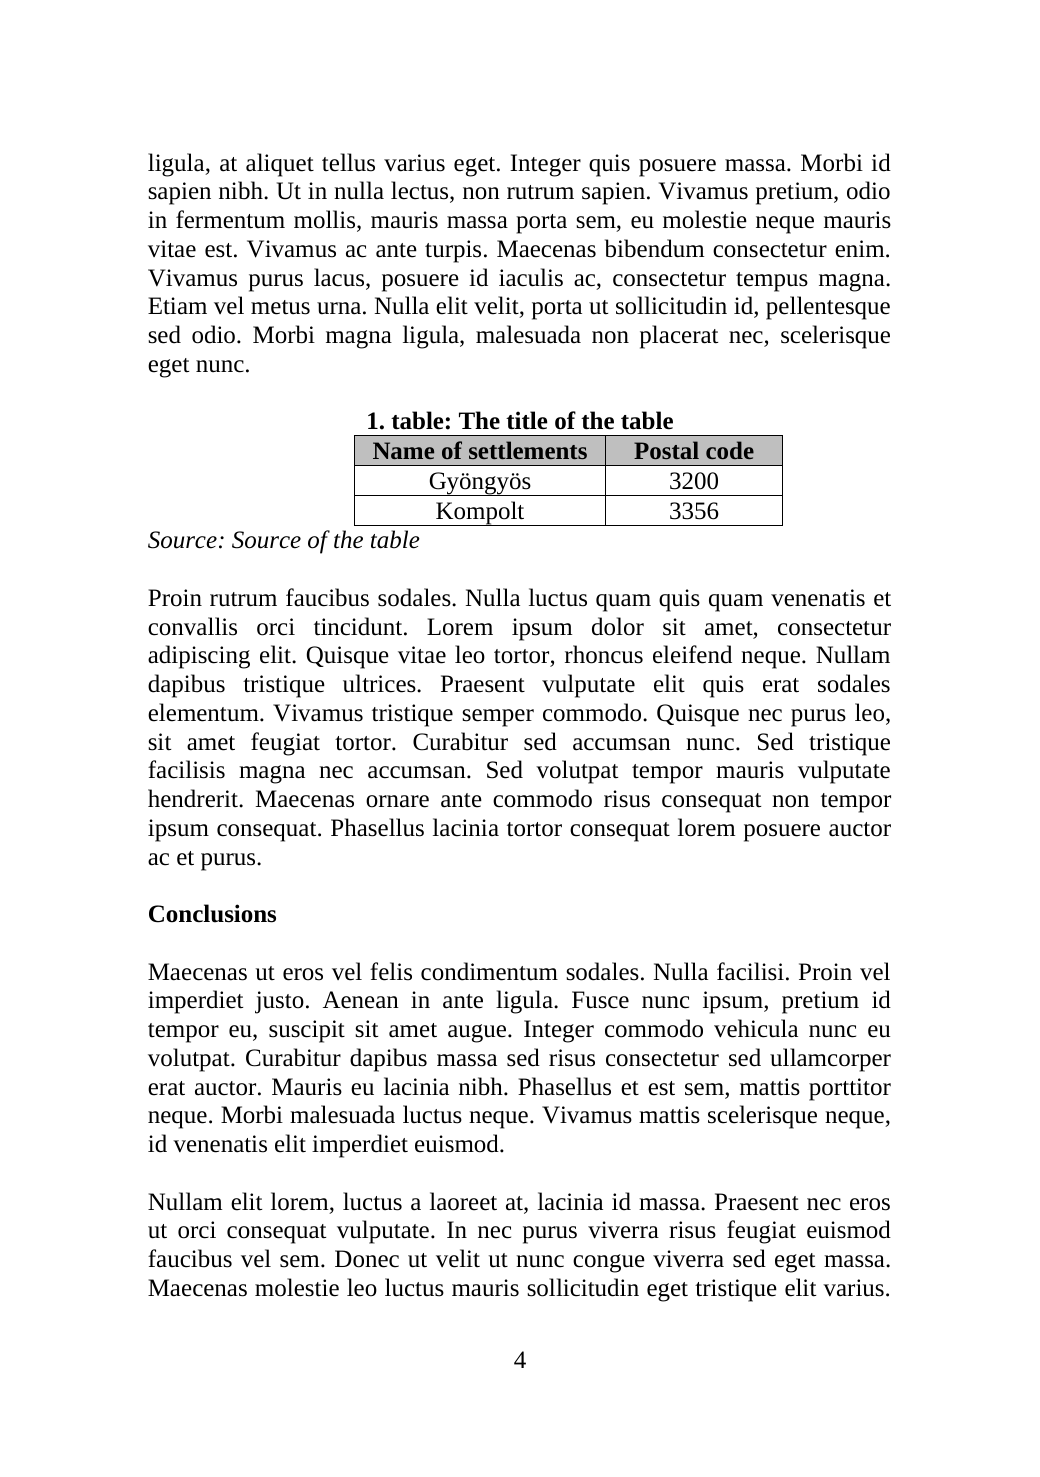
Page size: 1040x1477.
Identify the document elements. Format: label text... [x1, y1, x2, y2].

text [148, 148, 892, 378]
table_cell 3356 [606, 496, 782, 524]
table_header Name of settlements [355, 436, 605, 465]
table_cell Kompolt [355, 496, 605, 524]
table_cell 3200 [606, 466, 782, 495]
text 1. table: The title of the table [148, 406, 892, 435]
text Conclusions [148, 899, 892, 928]
table_header Postal code [606, 436, 782, 465]
table_cell Gyöngyös [355, 466, 605, 495]
text Proin rutrum faucibus sodales. Nulla luctus quam quis quam venenatis et convallis orci tincidunt. Lorem ipsum dolor sit amet, consectetur adipiscing elit. Quisque vitae leo tortor, rhoncus eleifend neque. Nullam dapibus tristique ultrices. Praesent vulputate elit quis erat sodales elementum. Vivamus tristique semper commodo. Quisque nec purus leo, sit amet feugiat tortor. Curabitur sed accumsan nunc. Sed tristique facilisis magna nec accumsan. Sed volutpat tempor mauris vulputate hendrerit. Maecenas ornare ante commodo risus consequat non tempor ipsum consequat. Phasellus lacinia tortor consequat lorem posuere auctor ac et purus. [148, 583, 892, 871]
text Maecenas ut eros vel felis condimentum sodales. Nulla facilisi. Proin vel imperdiet justo. Aenean in ante ligula. Fusce nunc ipsum, pretium id tempor eu, suscipit sit amet augue. Integer commodo vehicula nunc eu volutpat. Curabitur dapibus massa sed risus consectetur sed ullamcorper erat auctor. Mauris eu lacinia nibh. Phasellus et est sem, mattis porttitor neque. Morbi malesuada luctus neque. Vivamus mattis scelerisque neque, id venenatis elit imperdiet euismod. [148, 957, 892, 1158]
text Source: Source of the table [148, 526, 892, 554]
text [148, 1187, 892, 1302]
